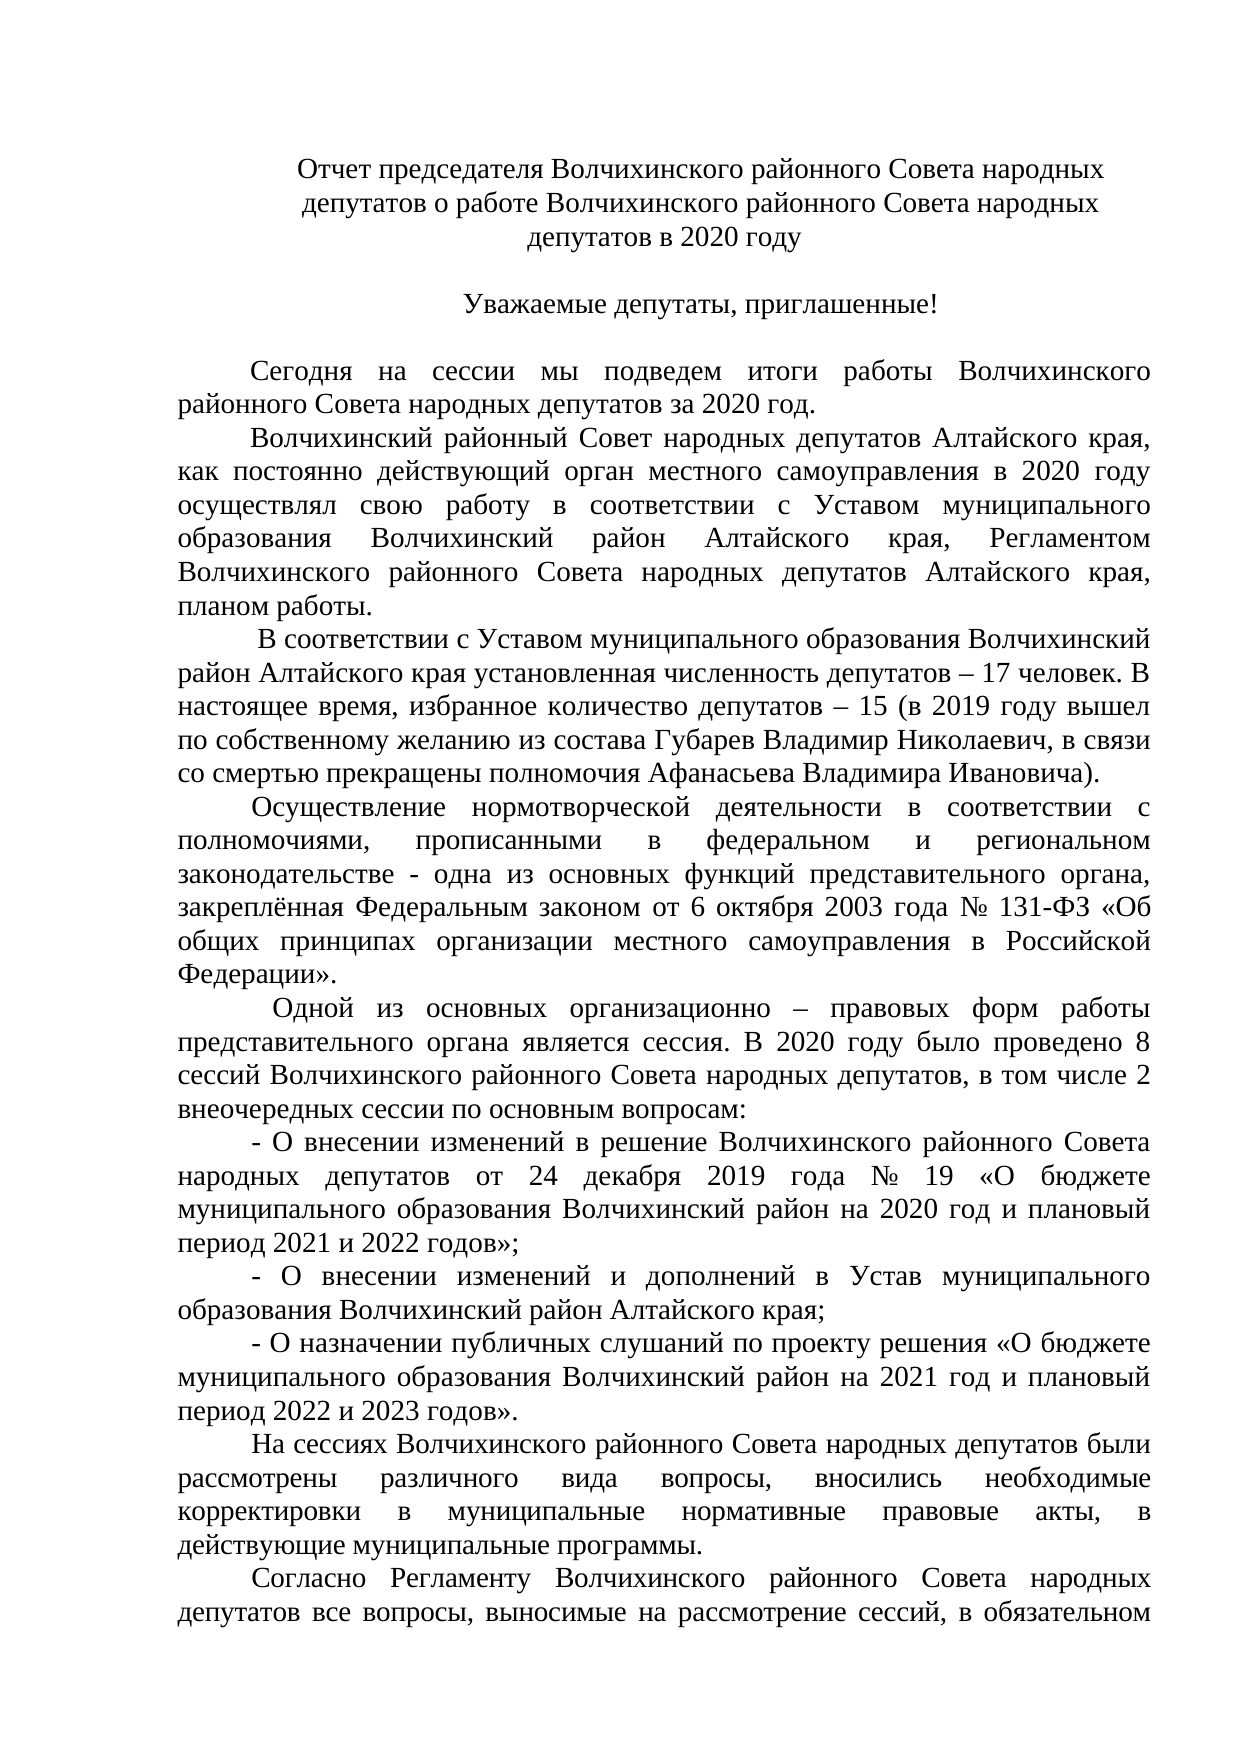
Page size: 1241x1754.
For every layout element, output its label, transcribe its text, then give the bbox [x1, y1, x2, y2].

text Одной из основных организационно – правовых форм работы представительного органа является сессия. В 2020 году было проведено 8 сессий Волчихинского районного Совета народных депутатов, в том числе 2 внеочередных сессии по основным вопросам: [177, 990, 1152, 1124]
text В соответствии с Уставом муниципального образования Волчихинский район Алтайского края установленная численность депутатов – 17 человек. В настоящее время, избранное количество депутатов – 15 (в 2019 году вышел по собственному желанию из состава Губарев Владимир Николаевич, в связи со смертью прекращены полномочия Афанасьева Владимира Ивановича). [177, 621, 1152, 789]
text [177, 1560, 1152, 1627]
text Волчихинский районный Совет народных депутатов Алтайского края, как постоянно действующий орган местного самоуправления в 2020 году осуществлял свою работу в соответствии с Уставом муниципального образования Волчихинский район Алтайского края, Регламентом Волчихинского районного Совета народных депутатов Алтайского края, планом работы. [177, 420, 1152, 621]
text - О внесении изменений в решение Волчихинского районного Совета народных депутатов от 24 декабря 2019 года № 19 «О бюджете муниципального образования Волчихинский район на 2020 год и плановый период 2021 и 2022 годов»; [177, 1124, 1152, 1258]
text - О внесении изменений и дополнений в Устав муниципального образования Волчихинский район Алтайского края; [177, 1258, 1152, 1326]
text - О назначении публичных слушаний по проекту решения «О бюджете муниципального образования Волчихинский район на 2021 год и плановый период 2022 и 2023 годов». [177, 1326, 1152, 1426]
text Сегодня на сессии мы подведем итоги работы Волчихинского районного Совета народных депутатов за 2020 год. [177, 353, 1152, 420]
text Осуществление нормотворческой деятельности в соответствии с полномочиями, прописанными в федеральном и региональном законодательстве - одна из основных функций представительного органа, закреплённая Федеральным законом от 6 октября 2003 года № 131-ФЗ «Об общих принципах организации местного самоуправления в Российской Федерации». [177, 789, 1152, 990]
text Уважаемые депутаты, приглашенные! [177, 286, 1152, 319]
text депутатов о работе Волчихинского районного Совета народных депутатов в 2020 году [177, 185, 1152, 252]
text Отчет председателя Волчихинского районного Совета народных [177, 152, 1152, 185]
text На сессиях Волчихинского районного Совета народных депутатов были рассмотрены различного вида вопросы, вносились необходимые корректировки в муниципальные нормативные правовые акты, в действующие муниципальные программы. [177, 1426, 1152, 1560]
